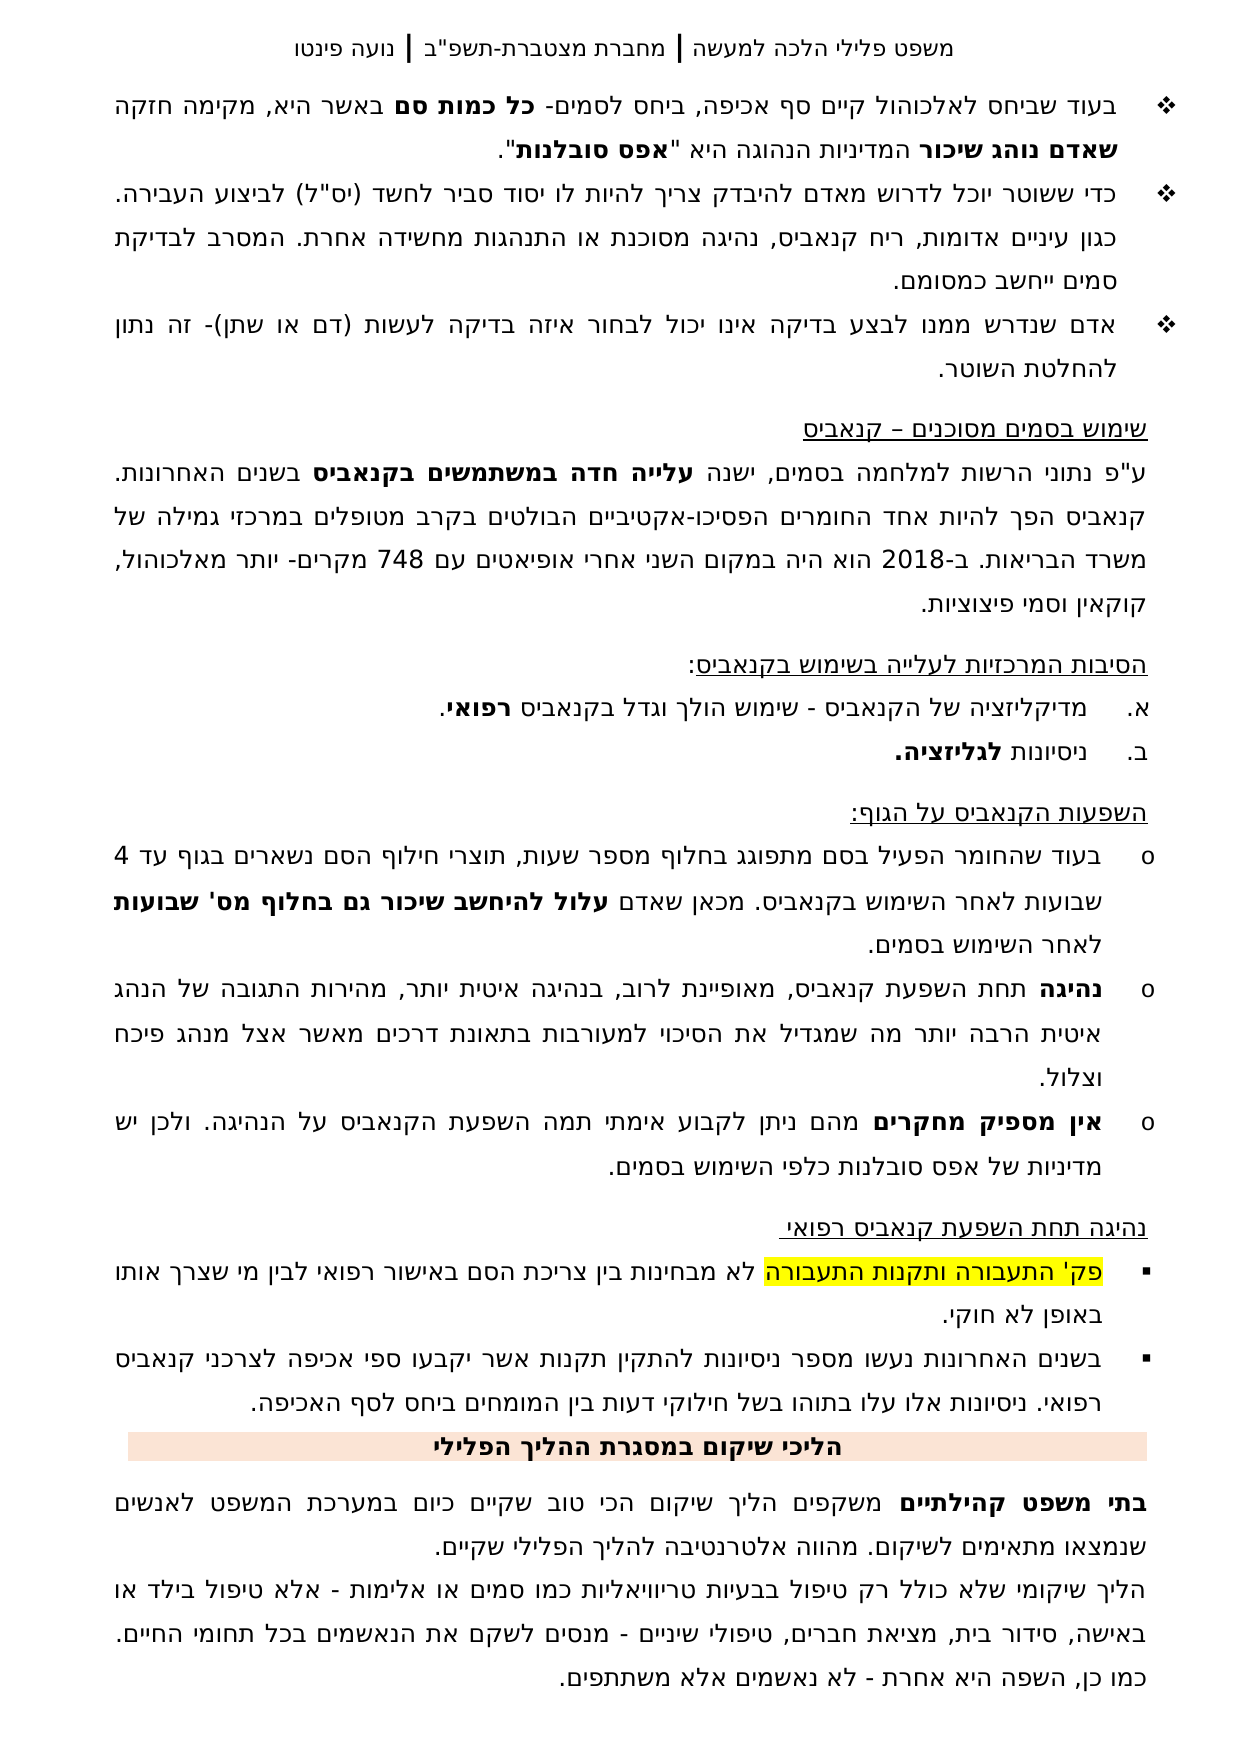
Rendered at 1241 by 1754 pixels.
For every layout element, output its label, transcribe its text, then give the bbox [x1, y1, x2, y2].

text הסיבות המרכזיות לעלייה בשימוש בקנאביס: [114, 650, 1147, 679]
text בתי משפט קהילתיים משקפים הליך שיקום הכי טוב שקיים כיום במערכת המשפט לאנשים שנמצאו מתאימים לשיקום. מהווה אלטרנטיבה להליך הפלילי שקיים. [114, 1488, 1147, 1561]
text נהיגה תחת השפעת קנאביס רפואי [114, 1213, 1147, 1242]
list בעוד שהחומר הפעיל בסם מתפוגג בחלוף מספר שעות, תוצרי חילוף הסם נשארים בגוף עד 4 שבועות לאחר השימוש בקנאביס. מכאן שאדם עלול להיחשב שיכור גם בחלוף מס' שבועות לאחר השימוש בסמים. [114, 842, 1141, 960]
list נהיגה תחת השפעת קנאביס, מאופיינת לרוב, בנהיגה איטית יותר, מהירות התגובה של הנהג איטית הרבה יותר מה שמגדיל את הסיכוי למעורבות בתאונת דרכים מאשר אצל מנהג פיכח וצלול. [114, 974, 1141, 1093]
list בעוד שביחס לאלכוהול קיים סף אכיפה, ביחס לסמים- כל כמות סם באשר היא, מקימה חזקה שאדם נוהג שיכור המדיניות הנהוגה היא "אפס סובלנות". [114, 92, 1155, 164]
list מדיקליזציה של הקנאביס - שימוש הולך וגדל בקנאביס רפואי. [114, 694, 1126, 723]
text ע"פ נתוני הרשות למלחמה בסמים, ישנה עלייה חדה במשתמשים בקנאביס בשנים האחרונות. קנאביס הפך להיות אחד החומרים הפסיכו-אקטיביים הבולטים בקרב מטופלים במרכזי גמילה של משרד הבריאות. ב-2018 הוא היה במקום השני אחרי אופיאטים עם 748 מקרים- יותר מאלכוהול, קוקאין וסמי פיצוציות. [114, 458, 1147, 619]
text הליך שיקומי שלא כולל רק טיפול בבעיות טריוויאליות כמו סמים או אלימות - אלא טיפול בילד או באישה, סידור בית, מציאת חברים, טיפולי שיניים - מנסים לשקם את הנאשמים בכל תחומי החיים. כמו כן, השפה היא אחרת - לא נאשמים אלא משתתפים. [114, 1575, 1147, 1692]
list בשנים האחרונות נעשו מספר ניסיונות להתקין תקנות אשר יקבעו ספי אכיפה לצרכני קנאביס רפואי. ניסיונות אלו עלו בתוהו בשל חילוקי דעות בין המומחים ביחס לסף האכיפה. [114, 1344, 1141, 1417]
list אין מספיק מחקרים מהם ניתן לקבוע אימתי תמה השפעת הקנאביס על הנהיגה. ולכן יש מדיניות של אפס סובלנות כלפי השימוש בסמים. [114, 1107, 1141, 1182]
list כדי ששוטר יוכל לדרוש מאדם להיבדק צריך להיות לו יסוד סביר לחשד (יס"ל) לביצוע העבירה. כגון עיניים אדומות, ריח קנאביס, נהיגה מסוכנת או התנהגות מחשידה אחרת. המסרב לבדיקת סמים ייחשב כמסומם. [114, 179, 1155, 296]
list אדם שנדרש ממנו לבצע בדיקה אינו יכול לבחור איזה בדיקה לעשות (דם או שתן)- זה נתון להחלטת השוטר. [114, 310, 1155, 383]
text שימוש בסמים מסוכנים – קנאביס [114, 414, 1147, 444]
list הליכי שיקום במסגרת ההליך הפלילי [128, 1432, 1147, 1461]
text השפעות הקנאביס על הגוף: [114, 798, 1147, 827]
list ניסיונות לגליזציה. [114, 737, 1126, 767]
list פק' התעבורה ותקנות התעבורה לא מבחינות בין צריכת הסם באישור רפואי לבין מי שצרך אותו באופן לא חוקי. [114, 1257, 1141, 1329]
